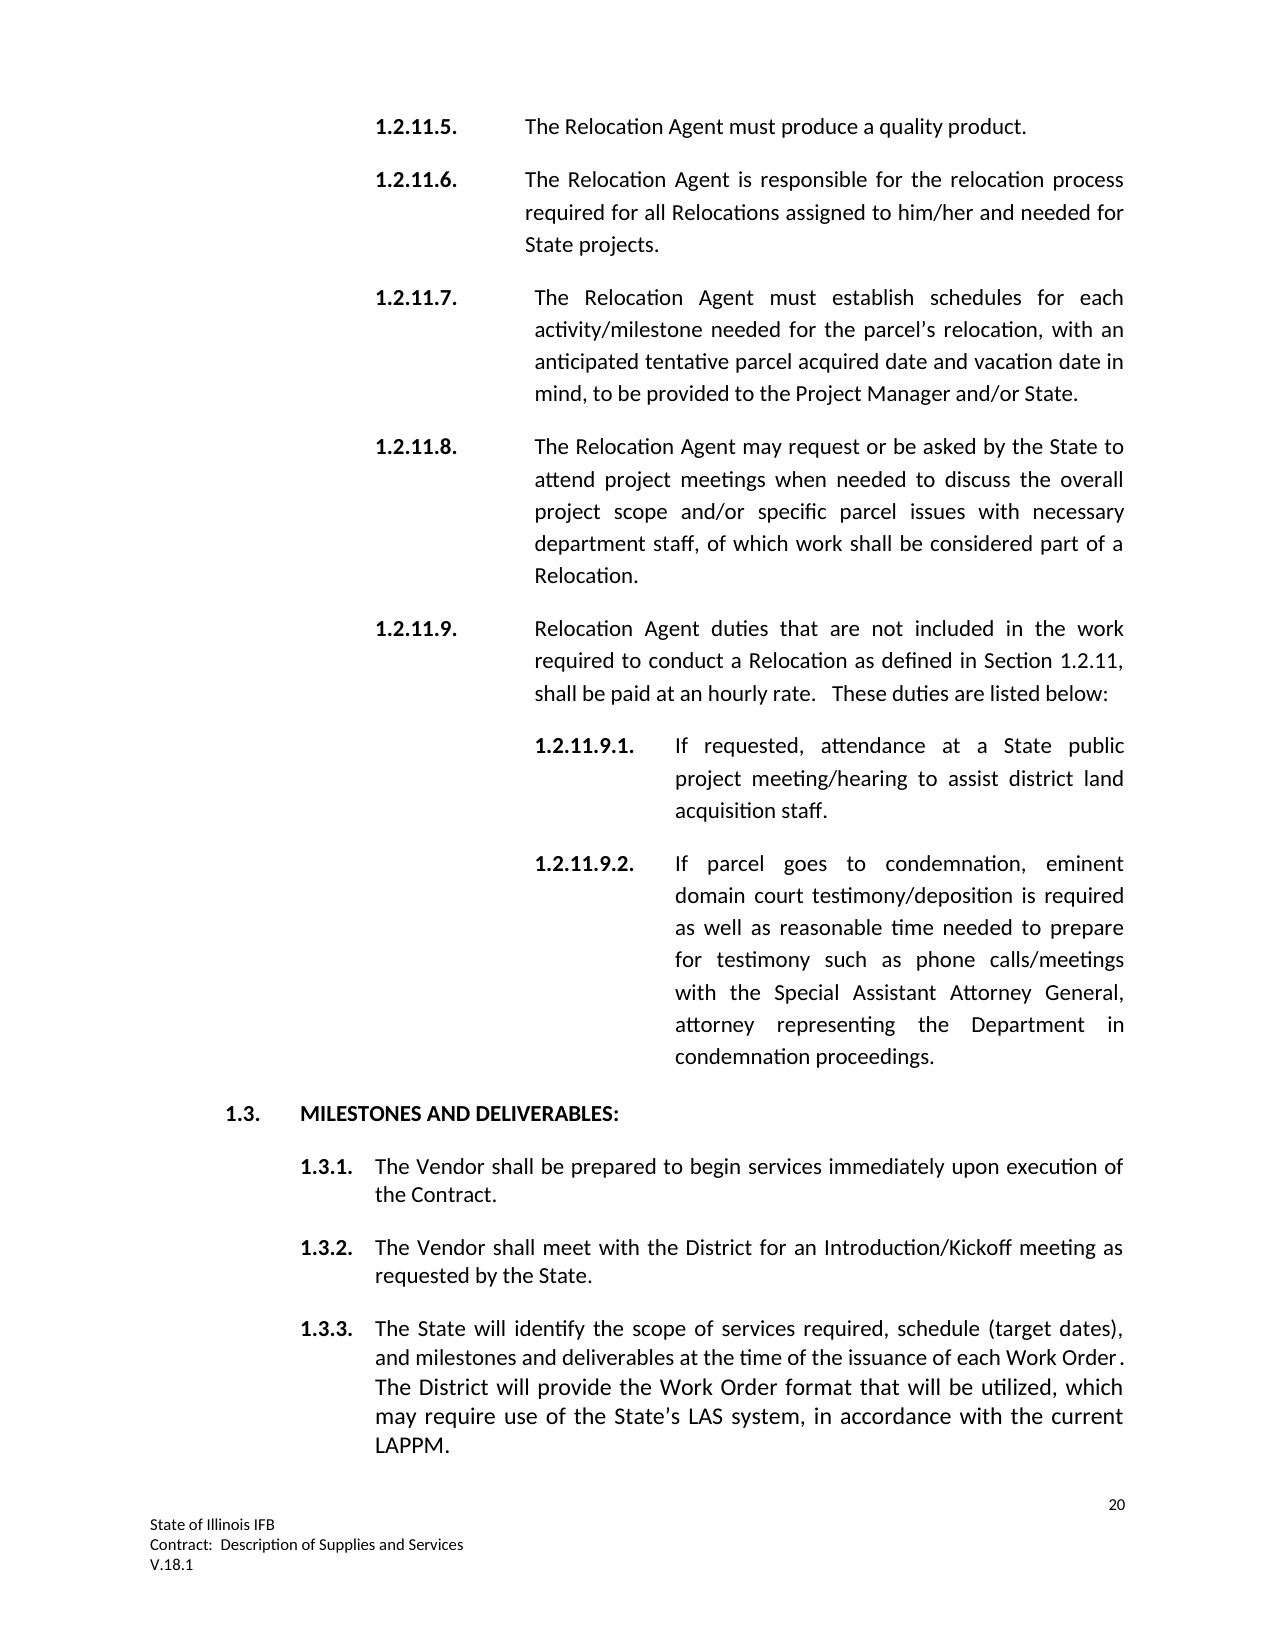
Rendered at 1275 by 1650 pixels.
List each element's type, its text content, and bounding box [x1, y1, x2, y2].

list The Relocation Agent must establish schedules for each activity/milestone needed for the parcel’s relocation, with an anticipated tentative parcel acquired date and vacation date in mind, to be provided to the Project Manager and/or State. [375, 283, 1125, 407]
list Relocation Agent duties that are not included in the work required to conduct a Relocation as defined in Section 1.2.11, shall be paid at an hourly rate. These duties are listed below: [375, 614, 1125, 707]
list The Relocation Agent may request or be asked by the State to attend project meetings when needed to discuss the overall project scope and/or specific parcel issues with necessary department staff, of which work shall be considered part of a Relocation. [375, 432, 1125, 589]
list The State will identify the scope of services required, schedule (target dates), and milestones and deliverables at the time of the issuance of each Work Order. The District will provide the Work Order format that will be utilized, which may require use of the State’s LAS system, in accordance with the current LAPPM. [300, 1314, 1125, 1459]
list If parcel goes to condemnation, eminent domain court testimony/deposition is required as well as reasonable time needed to prepare for testimony such as phone calls/meetings with the Special Assistant Attorney General, attorney representing the Department in condemnation proceedings. [534, 849, 1125, 1070]
list The Vendor shall meet with the District for an Introduction/Kickoff meeting as requested by the State. [300, 1233, 1125, 1289]
list The Relocation Agent must produce a quality product. [375, 112, 1125, 141]
list The Vendor shall be prepared to begin services immediately upon execution of the Contract. [300, 1152, 1125, 1208]
list The Relocation Agent is responsible for the relocation process required for all Relocations assigned to him/her and needed for State projects. [375, 166, 1125, 258]
list MILESTONES AND DELIVERABLES: [225, 1099, 1125, 1127]
list If requested, attendance at a State public project meeting/hearing to assist district land acquisition staff. [534, 732, 1125, 824]
